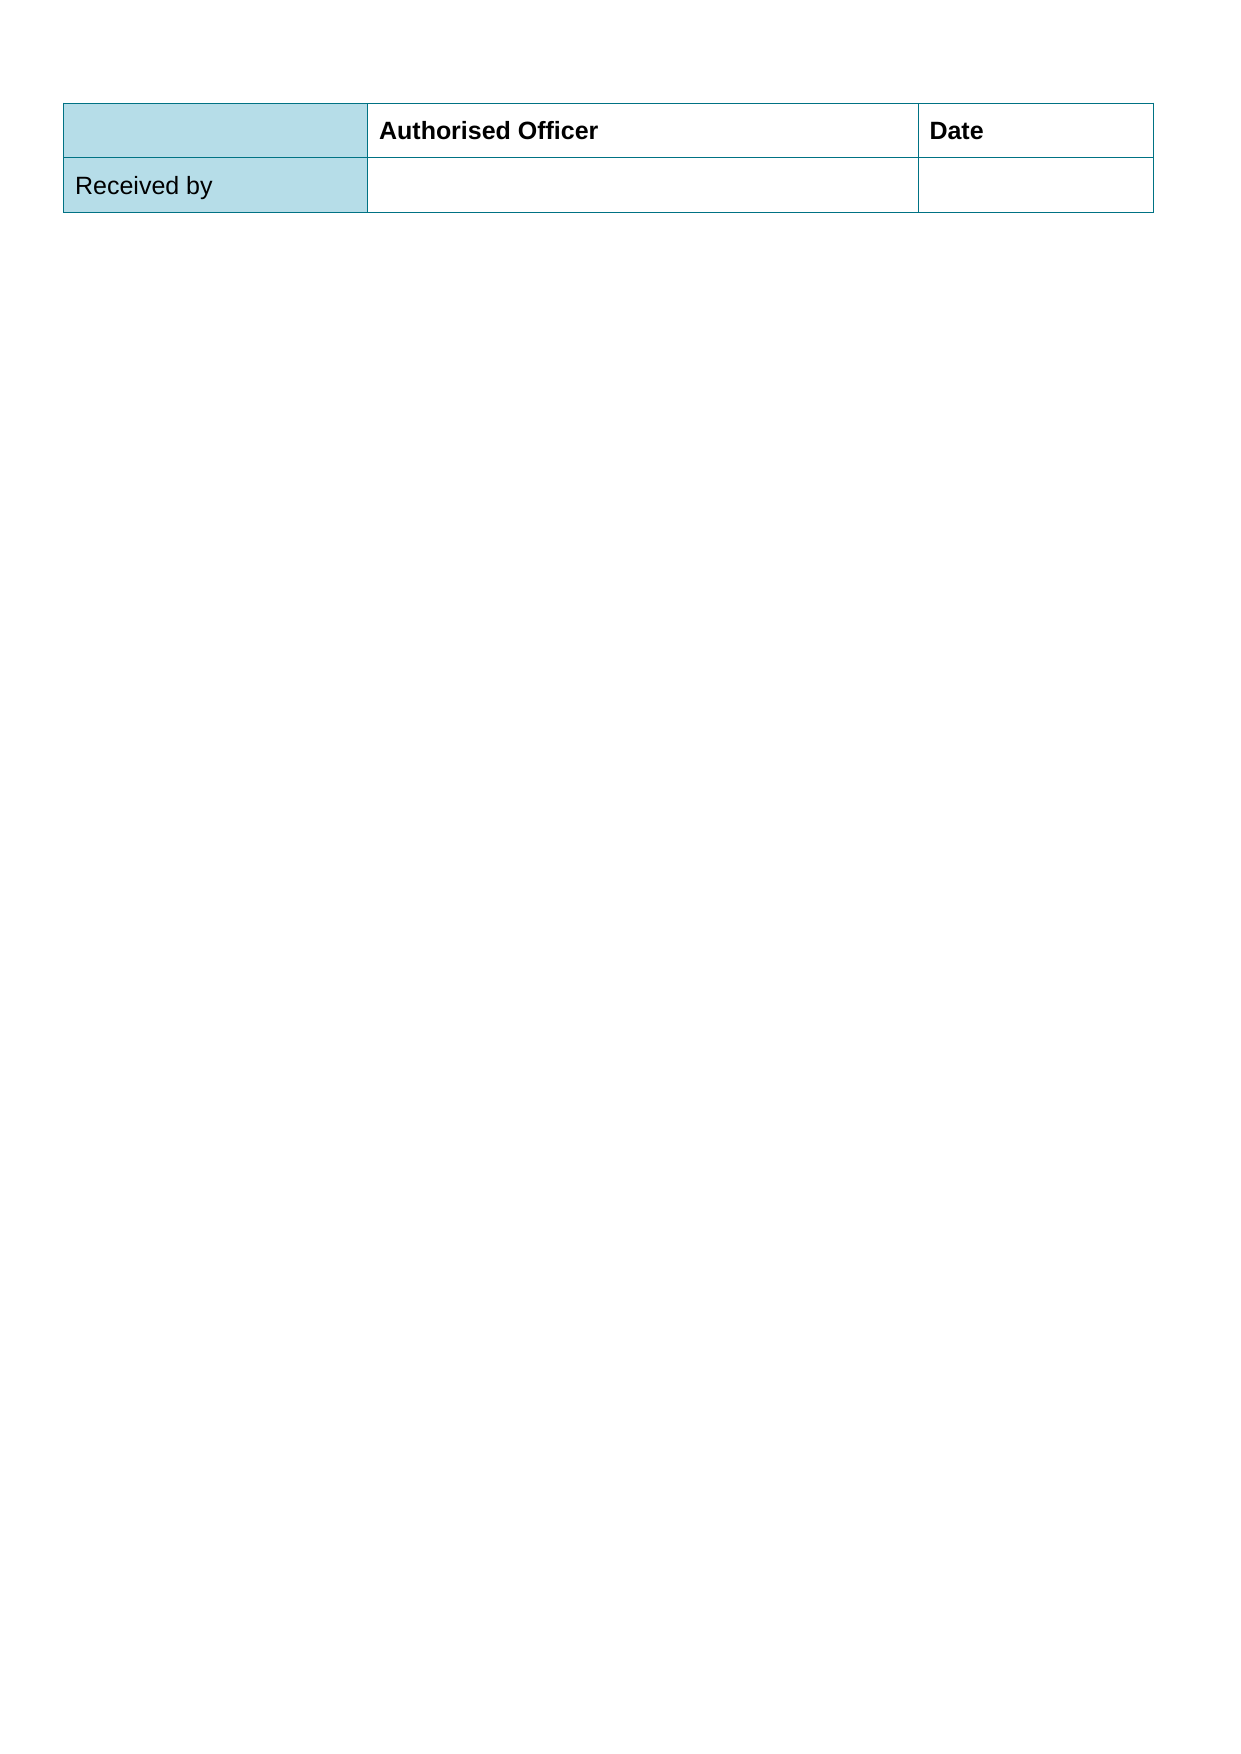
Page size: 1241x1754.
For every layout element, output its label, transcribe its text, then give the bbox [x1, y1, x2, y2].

table_cell [919, 158, 1153, 212]
table_cell [368, 158, 918, 212]
table_cell Received by [64, 158, 367, 212]
table_header Authorised Officer [368, 104, 918, 157]
table_header [64, 104, 367, 157]
table_header Date [919, 104, 1153, 157]
